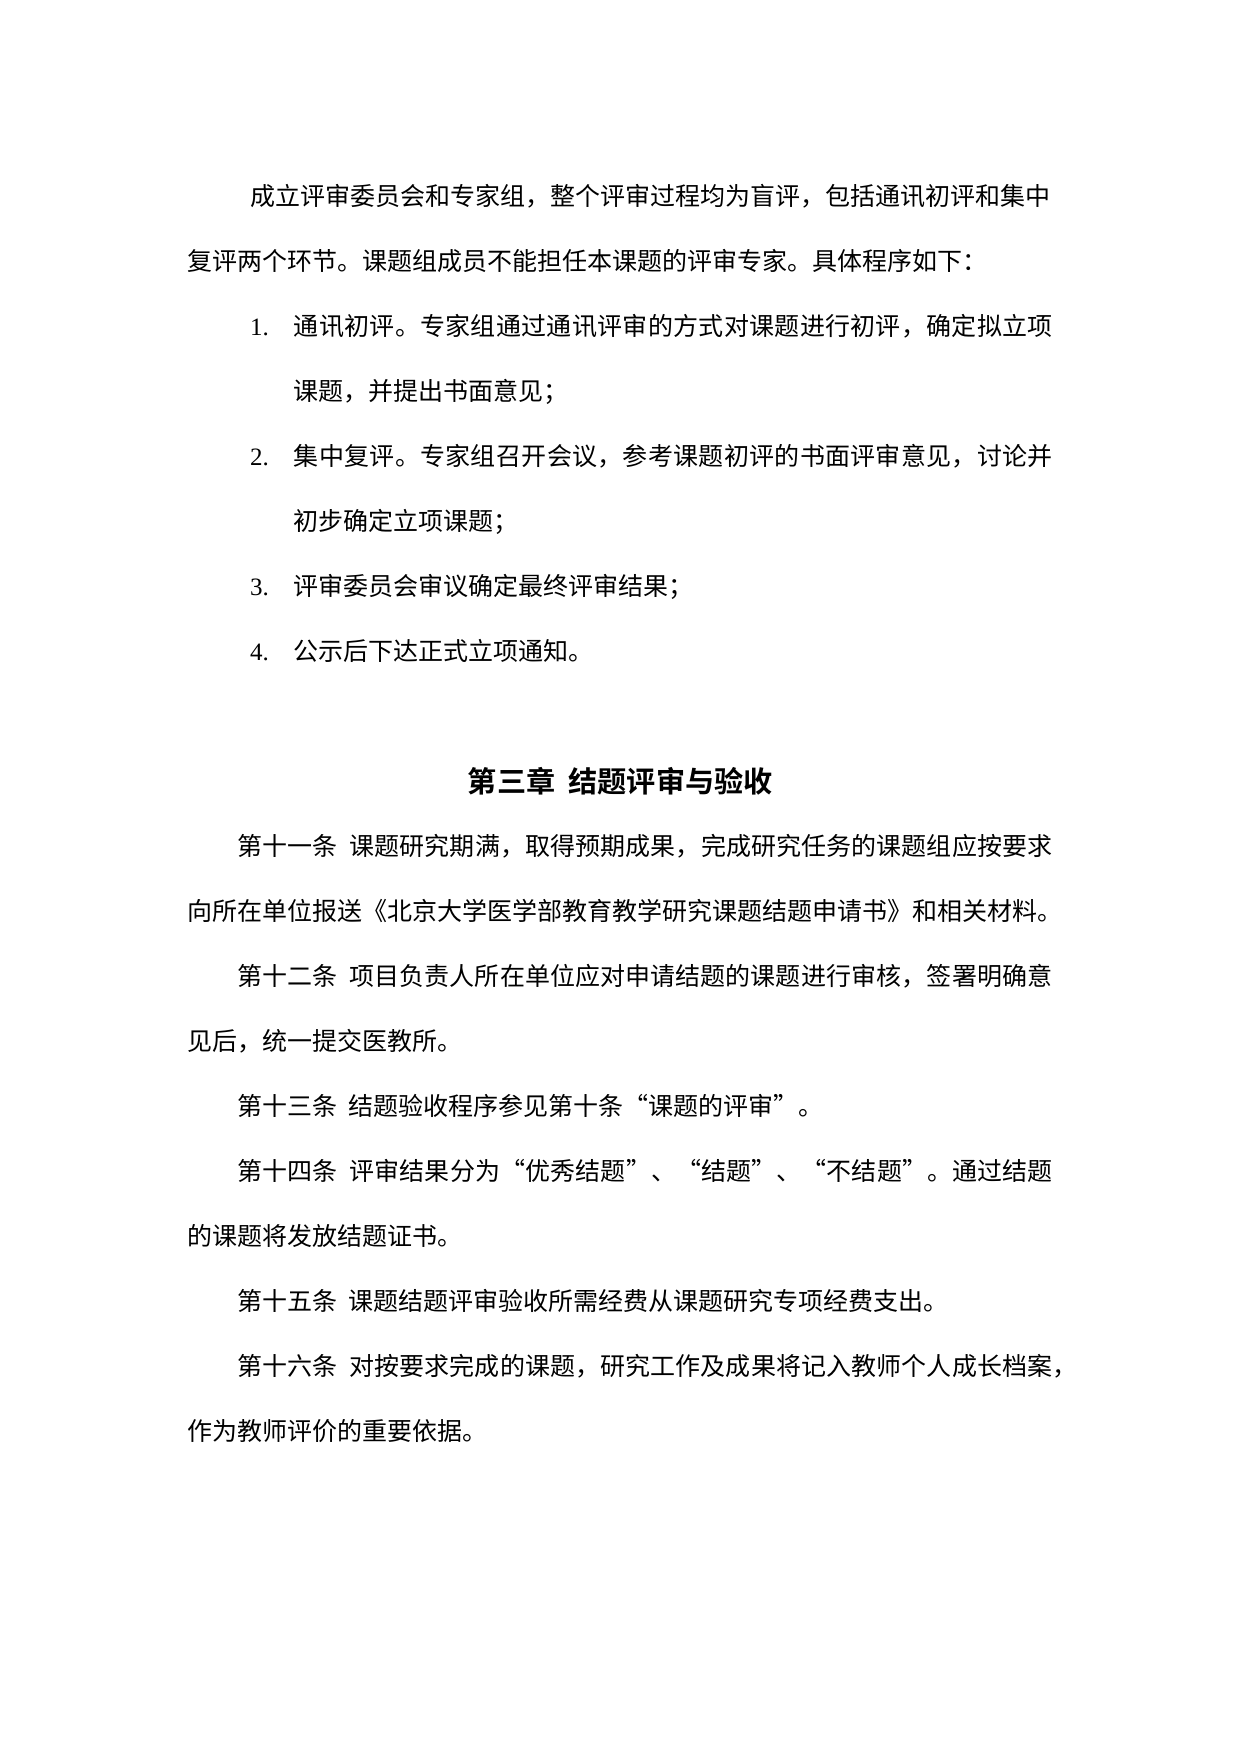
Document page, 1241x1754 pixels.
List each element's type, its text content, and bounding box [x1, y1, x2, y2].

text 第十四条 评审结果分为“优秀结题”、“结题”、“不结题”。通过结题的课题将发放结题证书。 [187, 1137, 1053, 1267]
text 第十三条 结题验收程序参见第十条“课题的评审”。 [187, 1072, 1053, 1137]
text 第十五条 课题结题评审验收所需经费从课题研究专项经费支出。 [187, 1267, 1053, 1332]
text 第十六条 对按要求完成的课题，研究工作及成果将记入教师个人成长档案，作为教师评价的重要依据。 [187, 1332, 1053, 1462]
list 公示后下达正式立项通知。 [250, 617, 1053, 682]
list 评审委员会审议确定最终评审结果； [250, 552, 1053, 617]
text 第十二条 项目负责人所在单位应对申请结题的课题进行审核，签署明确意见后，统一提交医教所。 [187, 942, 1053, 1072]
list 通讯初评。专家组通过通讯评审的方式对课题进行初评，确定拟立项课题，并提出书面意见； [250, 292, 1053, 422]
text 成立评审委员会和专家组，整个评审过程均为盲评，包括通讯初评和集中复评两个环节。课题组成员不能担任本课题的评审专家。具体程序如下： [187, 162, 1053, 292]
list 集中复评。专家组召开会议，参考课题初评的书面评审意见，讨论并初步确定立项课题； [250, 422, 1053, 552]
text 第三章 结题评审与验收 [187, 747, 1053, 812]
text 第十一条 课题研究期满，取得预期成果，完成研究任务的课题组应按要求向所在单位报送《北京大学医学部教育教学研究课题结题申请书》和相关材料。 [187, 812, 1053, 942]
